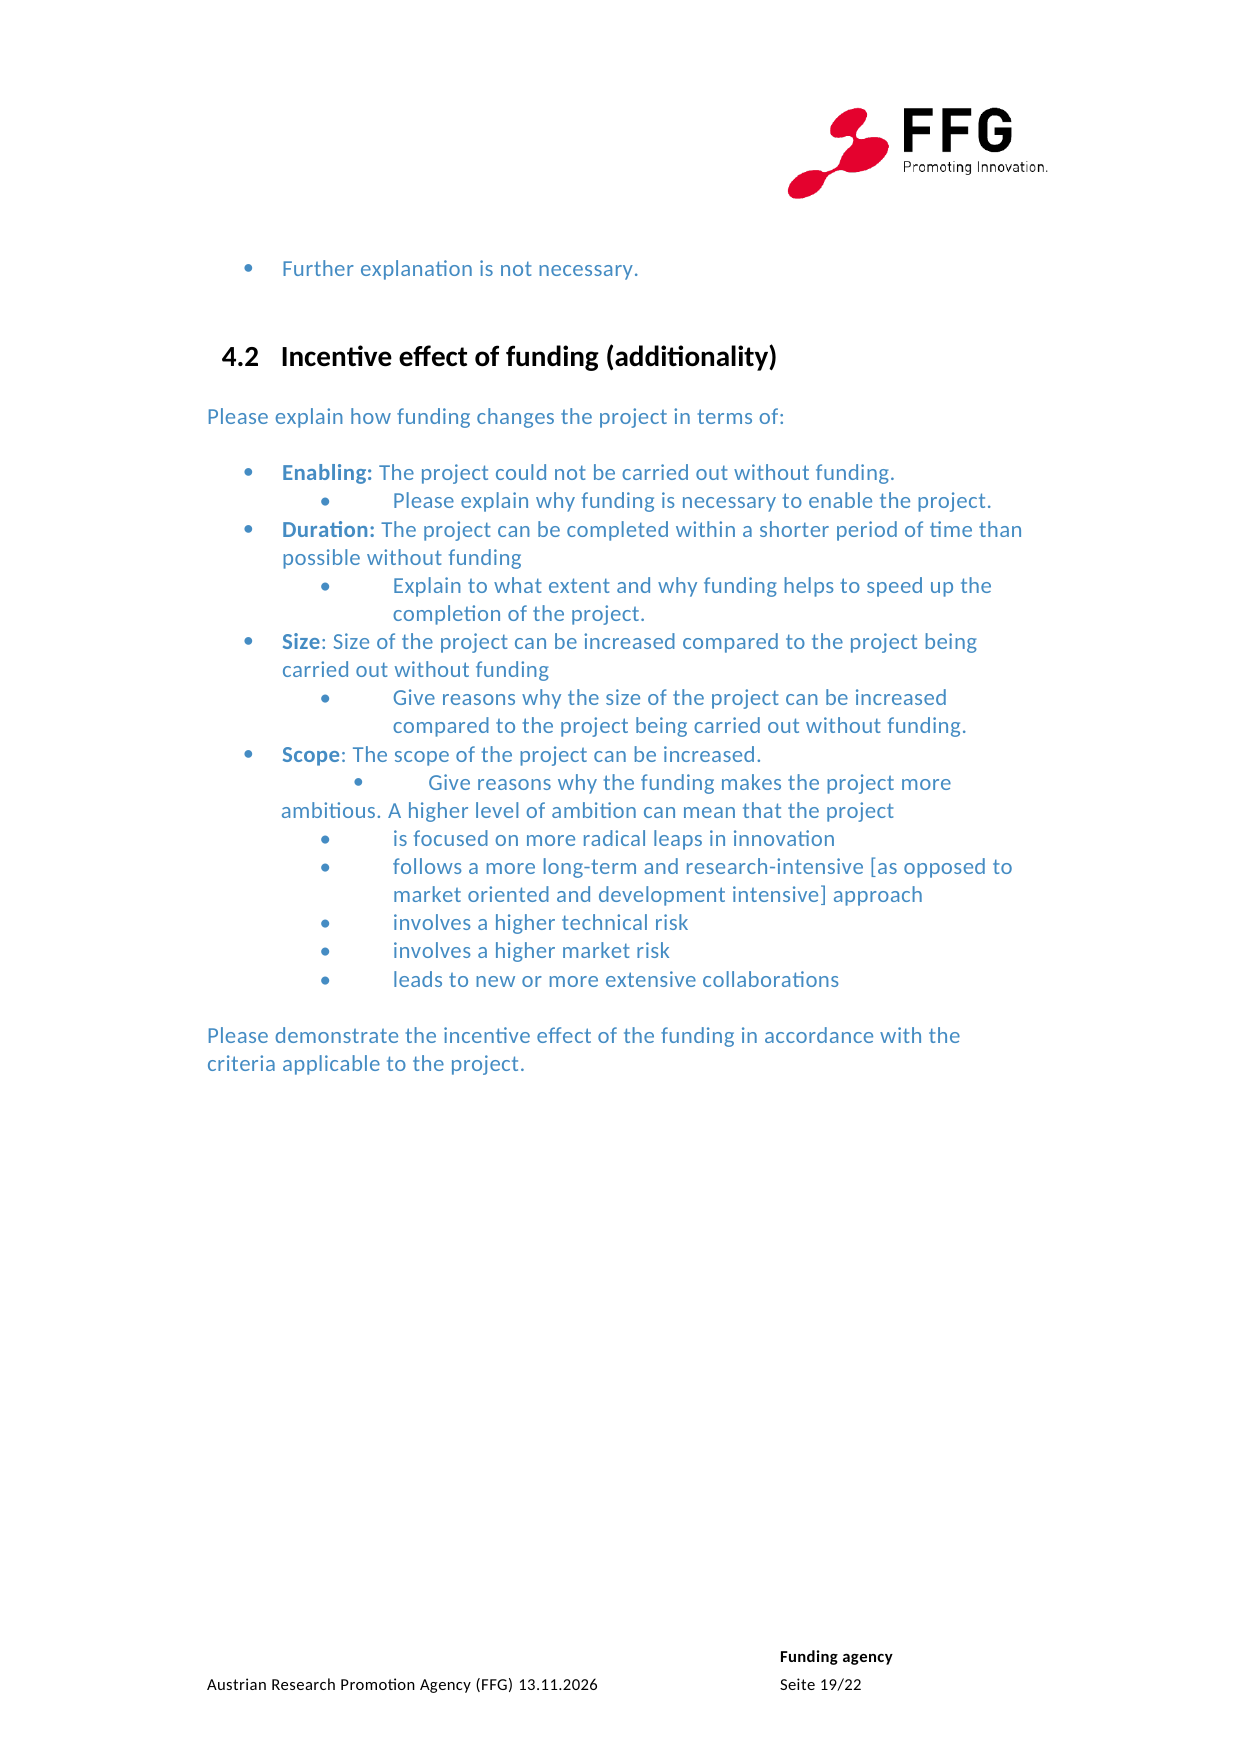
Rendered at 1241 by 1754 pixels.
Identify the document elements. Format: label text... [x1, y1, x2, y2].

subtitle Incentive effect of funding (additionality) [222, 338, 1033, 374]
text Please explain how funding changes the project in terms of: [207, 402, 1033, 430]
list involves a higher market risk [319, 936, 1033, 964]
list Further explanation is not necessary. [244, 254, 1033, 282]
list involves a higher technical risk [319, 908, 1033, 936]
picture [787, 107, 1048, 199]
list Size: Size of the project can be increased compared to the project being carried out without funding [244, 627, 1033, 683]
list Scope: The scope of the project can be increased. [244, 739, 1033, 768]
text Please demonstrate the incentive effect of the funding in accordance with the criteria applicable to the project. [207, 1021, 1033, 1077]
list Please explain why funding is necessary to enable the project. [319, 486, 1033, 514]
list Give reasons why the size of the project can be increased compared to the project being carried out without funding. [319, 683, 1033, 739]
list is focused on more radical leaps in innovation [319, 824, 1033, 852]
list Give reasons why the funding makes the project more ambitious. A higher level of ambition can mean that the project [281, 768, 1033, 824]
list follows a more long-term and research-intensive [as opposed to market oriented and development intensive] approach [319, 852, 1033, 908]
list Explain to what extent and why funding helps to speed up the completion of the project. [319, 571, 1033, 627]
list leads to new or more extensive collaborations [319, 964, 1033, 993]
list Duration: The project can be completed within a shorter period of time than possible without funding [244, 514, 1033, 571]
list Enabling: The project could not be carried out without funding. [244, 458, 1033, 486]
